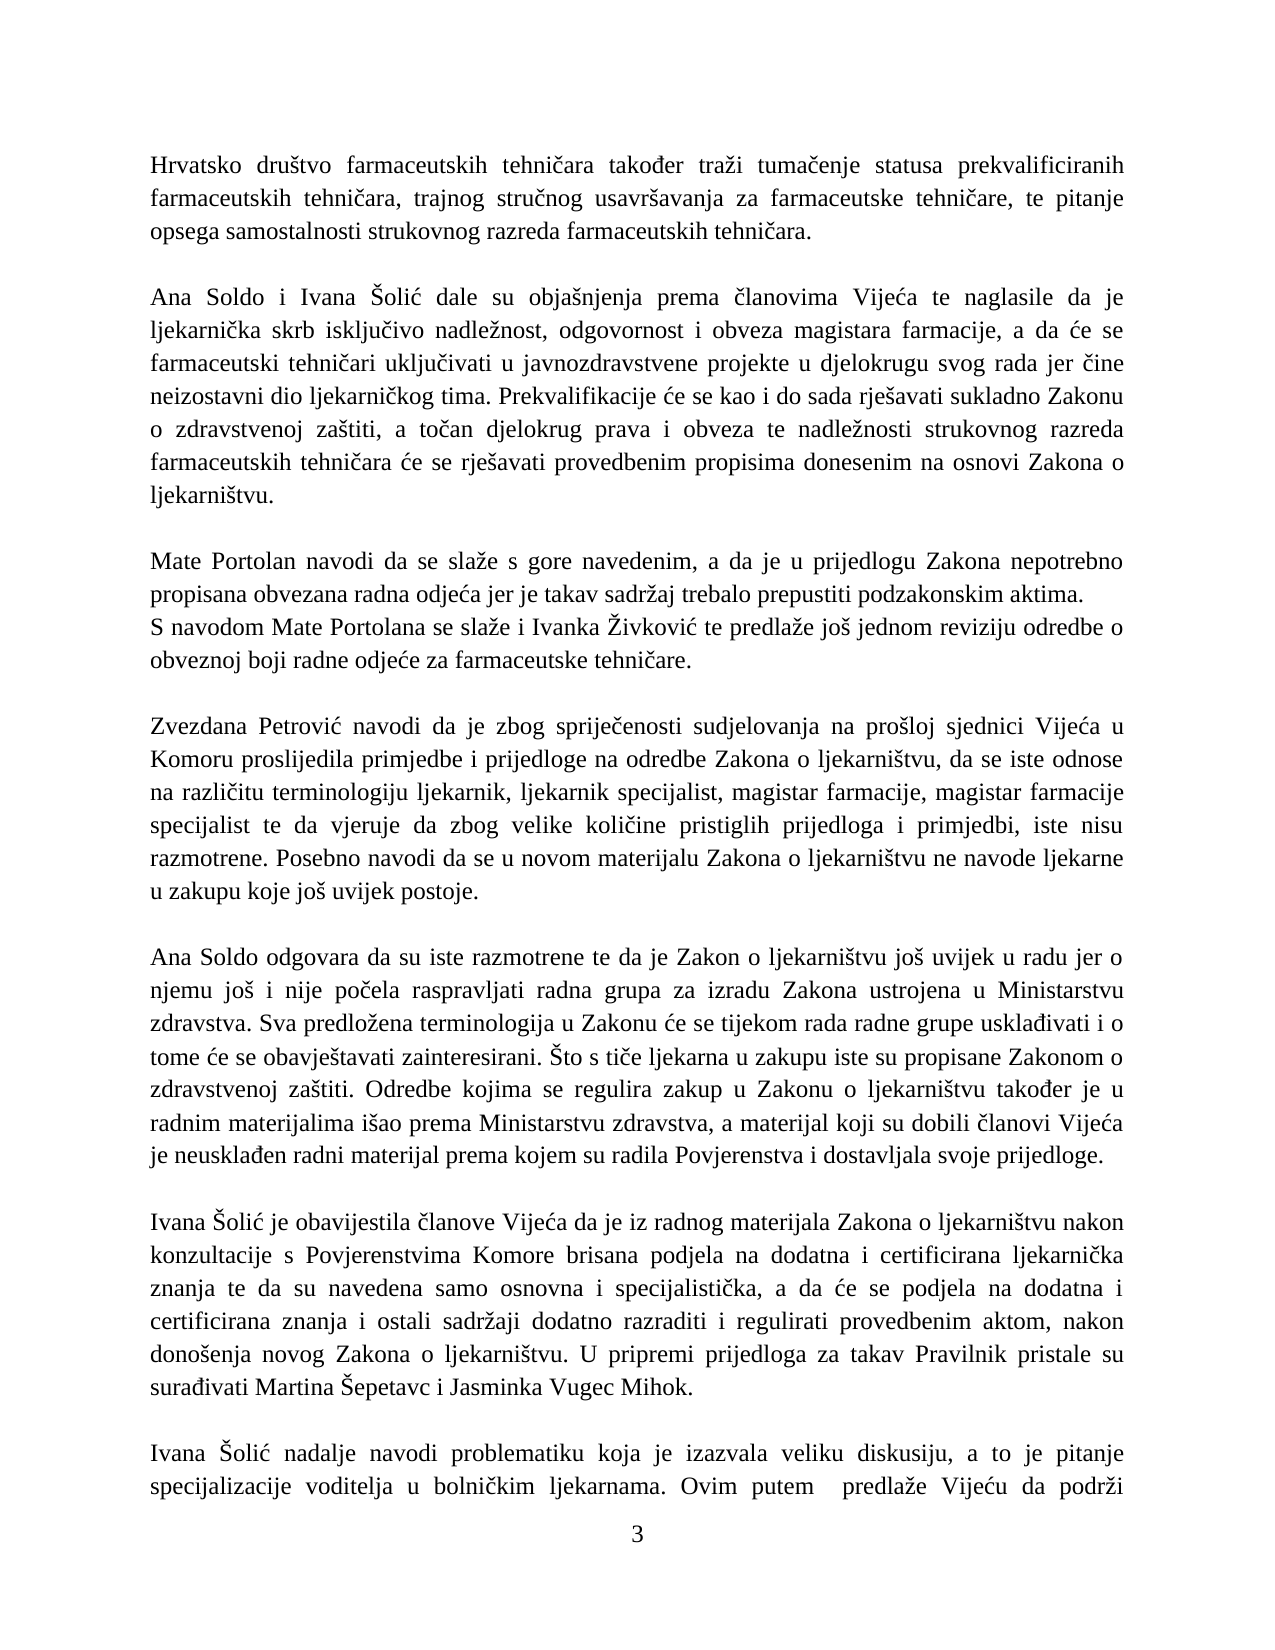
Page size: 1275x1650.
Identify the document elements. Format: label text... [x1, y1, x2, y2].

text Zvezdana Petrović navodi da je zbog spriječenosti sudjelovanja na prošloj sjednici Vijeća u Komoru proslijedila primjedbe i prijedloge na odredbe Zakona o ljekarništvu, da se iste odnose na različitu terminologiju ljekarnik, ljekarnik specijalist, magistar farmacije, magistar farmacije specijalist te da vjeruje da zbog velike količine pristiglih prijedloga i primjedbi, iste nisu razmotrene. Posebno navodi da se u novom materijalu Zakona o ljekarništvu ne navode ljekarne u zakupu koje još uvijek postoje. [150, 711, 1125, 905]
text S navodom Mate Portolana se slaže i Ivanka Živković te predlaže još jednom reviziju odredbe o obveznoj boji radne odjeće za farmaceutske tehničare. [150, 612, 1125, 674]
text Ana Soldo i Ivana Šolić dale su objašnjenja prema članovima Vijeća te naglasile da je ljekarnička skrb isključivo nadležnost, odgovornost i obveza magistara farmacije, a da će se farmaceutski tehničari uključivati u javnozdravstvene projekte u djelokrugu svog rada jer čine neizostavni dio ljekarničkog tima. Prekvalifikacije će se kao i do sada rješavati sukladno Zakonu o zdravstvenoj zaštiti, a točan djelokrug prava i obveza te nadležnosti strukovnog razreda farmaceutskih tehničara će se rješavati provedbenim propisima donesenim na osnovi Zakona o ljekarništvu. [150, 282, 1125, 509]
text Mate Portolan navodi da se slaže s gore navedenim, a da je u prijedlogu Zakona nepotrebno propisana obvezana radna odjeća jer je takav sadržaj trebalo prepustiti podzakonskim aktima. [150, 546, 1125, 608]
text Ana Soldo odgovara da su iste razmotrene te da je Zakon o ljekarništvu još uvijek u radu jer o njemu još i nije počela raspravljati radna grupa za izradu Zakona ustrojena u Ministarstvu zdravstva. Sva predložena terminologija u Zakonu će se tijekom rada radne grupe usklađivati i o tome će se obavještavati zainteresirani. Što s tiče ljekarna u zakupu iste su propisane Zakonom o zdravstvenoj zaštiti. Odredbe kojima se regulira zakup u Zakonu o ljekarništvu također je u radnim materijalima išao prema Ministarstvu zdravstva, a materijal koji su dobili članovi Vijeća je neusklađen radni materijal prema kojem su radila Povjerenstva i dostavljala svoje prijedloge. [150, 942, 1125, 1169]
text Hrvatsko društvo farmaceutskih tehničara također traži tumačenje statusa prekvalificiranih farmaceutskih tehničara, trajnog stručnog usavršavanja za farmaceutske tehničare, te pitanje opsega samostalnosti strukovnog razreda farmaceutskih tehničara. [150, 150, 1125, 245]
text Ivana Šolić je obavijestila članove Vijeća da je iz radnog materijala Zakona o ljekarništvu nakon konzultacije s Povjerenstvima Komore brisana podjela na dodatna i certificirana ljekarnička znanja te da su navedena samo osnovna i specijalistička, a da će se podjela na dodatna i certificirana znanja i ostali sadržaji dodatno razraditi i regulirati provedbenim aktom, nakon donošenja novog Zakona o ljekarništvu. U pripremi prijedloga za takav Pravilnik pristale su surađivati Martina Šepetavc i Jasminka Vugec Mihok. [150, 1207, 1125, 1401]
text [150, 1438, 1125, 1499]
